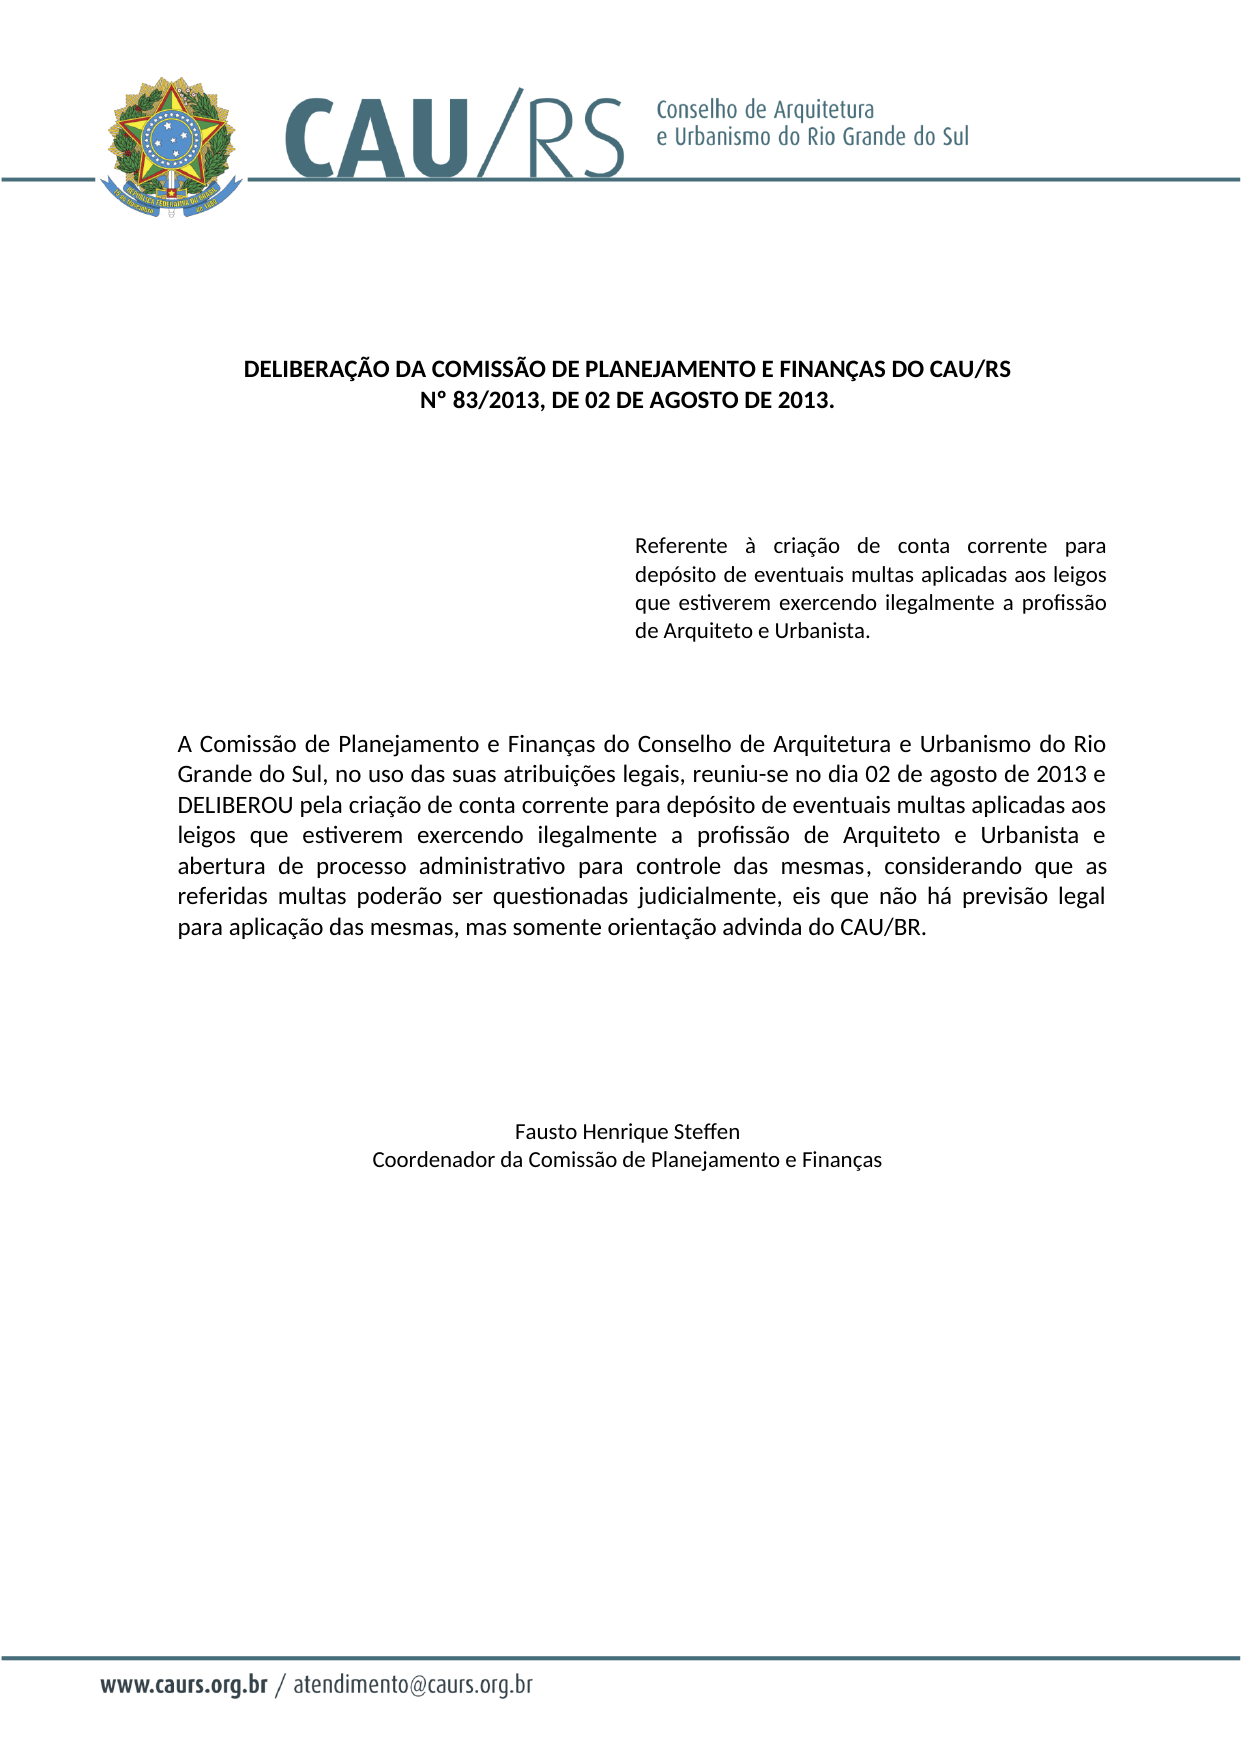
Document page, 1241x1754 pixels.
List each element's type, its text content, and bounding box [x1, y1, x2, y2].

text Nº 83/2013, DE 02 DE AGOSTO DE 2013. [148, 384, 1107, 414]
picture [1, 0, 1241, 1753]
text Fausto Henrique Steffen [148, 1117, 1107, 1145]
text DELIBERAÇÃO DA COMISSÃO DE PLANEJAMENTO E FINANÇAS DO CAU/RS [148, 353, 1107, 384]
text A Comissão de Planejamento e Finanças do Conselho de Arquitetura e Urbanismo do Rio Grande do Sul, no uso das suas atribuições legais, reuniu-se no dia 02 de agosto de 2013 e DELIBEROU pela criação de conta corrente para depósito de eventuais multas aplicadas aos leigos que estiverem exercendo ilegalmente a profissão de Arquiteto e Urbanista e abertura de processo administrativo para controle das mesmas, considerando que as referidas multas poderão ser questionadas judicialmente, eis que não há previsão legal para aplicação das mesmas, mas somente orientação advinda do CAU/BR. [177, 728, 1107, 941]
text Referente à criação de conta corrente para depósito de eventuais multas aplicadas aos leigos que estiverem exercendo ilegalmente a profissão de Arquiteto e Urbanista. [635, 532, 1107, 644]
text Coordenador da Comissão de Planejamento e Finanças [148, 1145, 1107, 1173]
